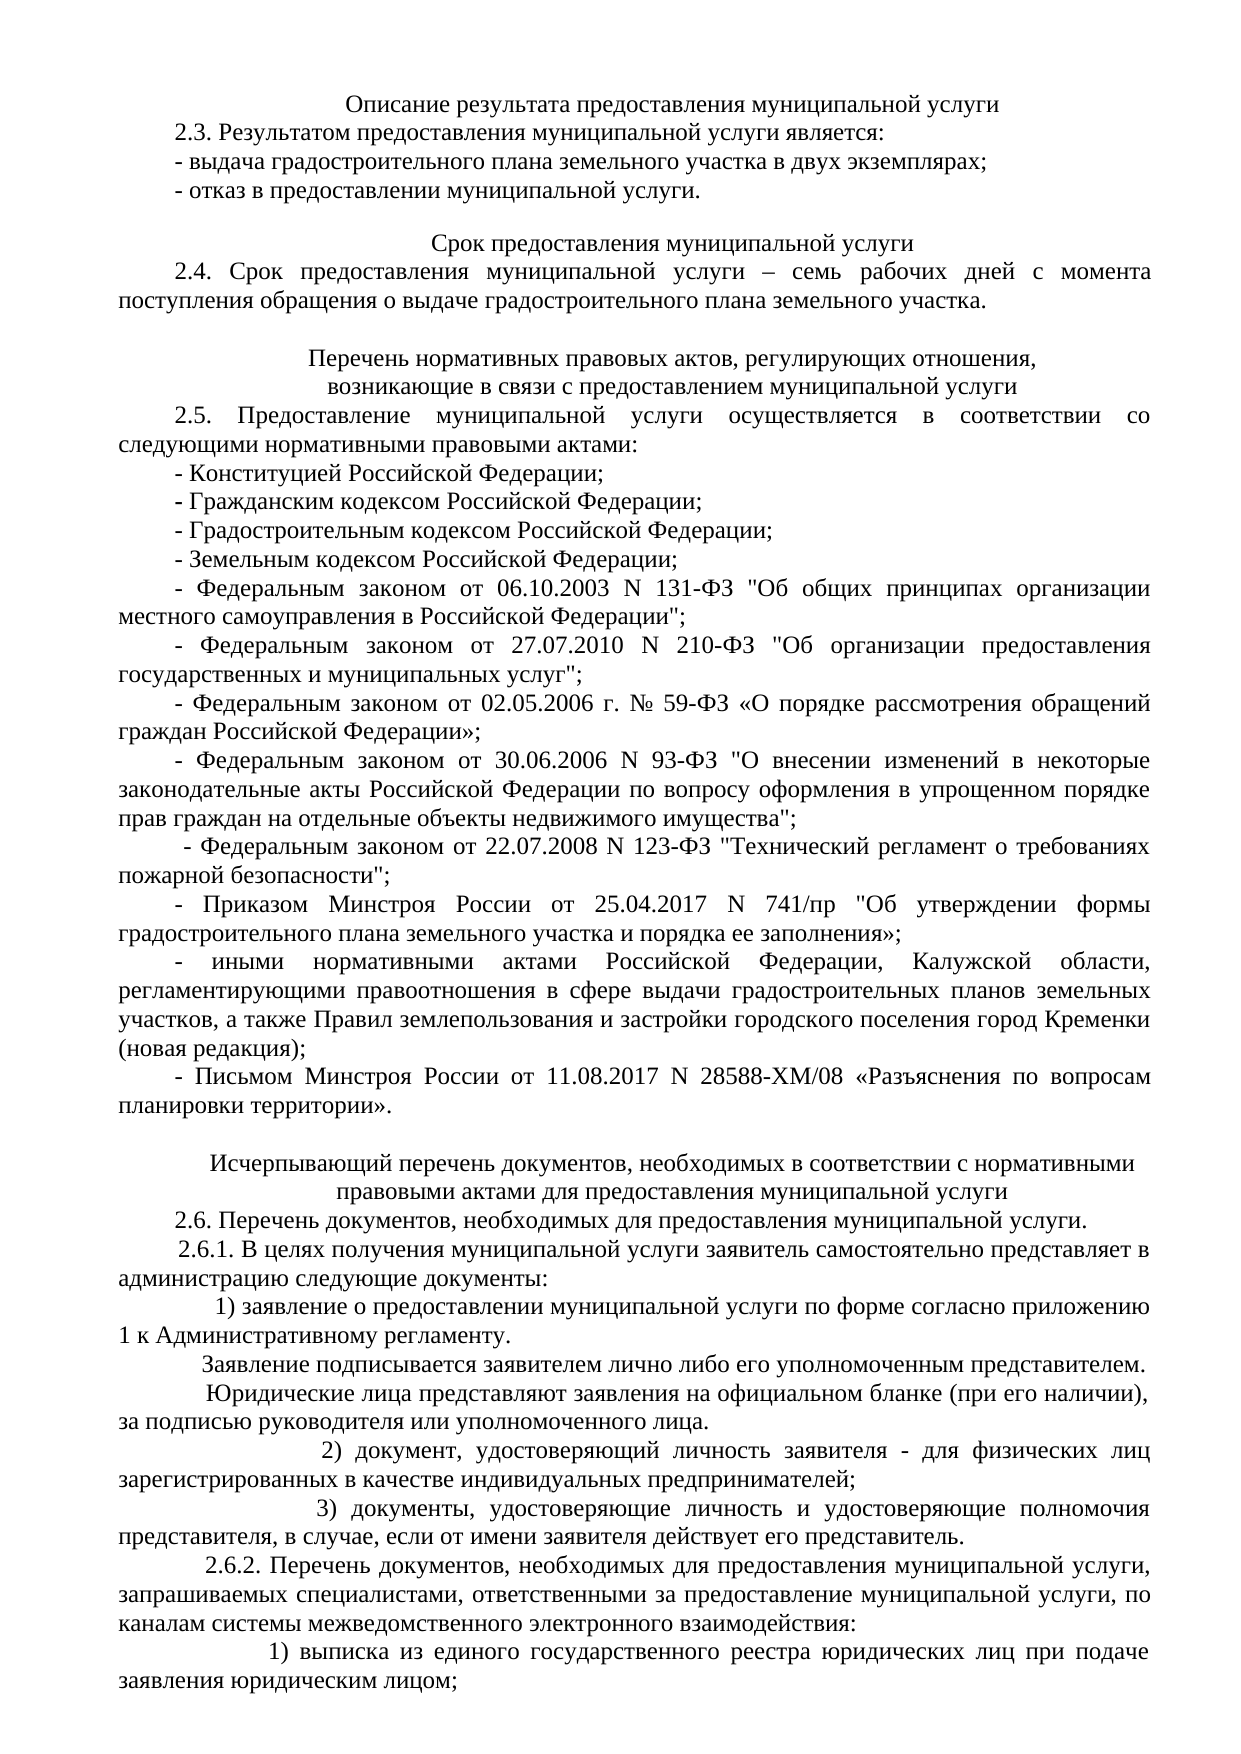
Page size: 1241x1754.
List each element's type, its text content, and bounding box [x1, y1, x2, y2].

text - иными нормативными актами Российской Федерации, Калужской области, регламентирующими правоотношения в сфере выдачи градостроительных планов земельных участков, а также Правил землепользования и застройки городского поселения город Кременки (новая редакция); [118, 946, 1152, 1061]
text Юридические лица представляют заявления на официальном бланке (при его наличии), за подписью руководителя или уполномоченного лица. [118, 1378, 1152, 1435]
text - Земельным кодексом Российской Федерации; [118, 544, 1152, 573]
text - Федеральным законом от 02.05.2006 г. № 59-ФЗ «О порядке рассмотрения обращений граждан Российской Федерации»; [118, 688, 1152, 745]
text - выдача градостроительного плана земельного участка в двух экземплярах; [118, 146, 1152, 175]
text 3) документы, удостоверяющие личность и удостоверяющие полномочия представителя, в случае, если от имени заявителя действует его представитель. [118, 1493, 1152, 1550]
text возникающие в связи с предоставлением муниципальной услуги [118, 371, 1152, 400]
text 2.4. Срок предоставления муниципальной услуги – семь рабочих дней с момента поступления обращения о выдаче градостроительного плана земельного участка. [118, 256, 1152, 314]
text 2.3. Результатом предоставления муниципальной услуги является: [118, 117, 1152, 146]
text - Градостроительным кодексом Российской Федерации; [118, 515, 1152, 544]
text 2.6.2. Перечень документов, необходимых для предоставления муниципальной услуги, запрашиваемых специалистами, ответственными за предоставление муниципальной услуги, по каналам системы межведомственного электронного взаимодействия: [118, 1550, 1152, 1636]
text Заявление подписывается заявителем лично либо его уполномоченным представителем. [118, 1349, 1152, 1378]
text - Приказом Минстроя России от 25.04.2017 N 741/пр "Об утверждении формы градостроительного плана земельного участка и порядка ее заполнения»; [118, 889, 1152, 946]
text 1) выписка из единого государственного реестра юридических лиц при подаче заявления юридическим лицом; [118, 1636, 1152, 1694]
text Описание результата предоставления муниципальной услуги [118, 89, 1152, 117]
text - Федеральным законом от 22.07.2008 N 123-ФЗ "Технический регламент о требованиях пожарной безопасности"; [118, 831, 1152, 889]
text 1) заявление о предоставлении муниципальной услуги по форме согласно приложению 1 к Административному регламенту. [118, 1291, 1152, 1349]
text 2) документ, удостоверяющий личность заявителя - для физических лиц зарегистрированных в качестве индивидуальных предпринимателей; [118, 1435, 1152, 1493]
text - Письмом Минстроя России от 11.08.2017 N 28588-ХМ/08 «Разъяснения по вопросам планировки территории». [118, 1061, 1152, 1119]
text правовыми актами для предоставления муниципальной услуги [118, 1176, 1152, 1205]
text - отказ в предоставлении муниципальной услуги. [118, 175, 1152, 204]
text 2.5. Предоставление муниципальной услуги осуществляется в соответствии со следующими нормативными правовыми актами: [118, 400, 1152, 458]
text Перечень нормативных правовых актов, регулирующих отношения, [118, 343, 1152, 371]
text - Конституцией Российской Федерации; [118, 458, 1152, 486]
text - Федеральным законом от 06.10.2003 N 131-ФЗ "Об общих принципах организации местного самоуправления в Российской Федерации"; [118, 573, 1152, 630]
text - Гражданским кодексом Российской Федерации; [118, 486, 1152, 515]
text - Федеральным законом от 30.06.2006 N 93-ФЗ "О внесении изменений в некоторые законодательные акты Российской Федерации по вопросу оформления в упрощенном порядке прав граждан на отдельные объекты недвижимого имущества"; [118, 745, 1152, 831]
text Исчерпывающий перечень документов, необходимых в соответствии с нормативными [118, 1148, 1152, 1176]
text Срок предоставления муниципальной услуги [118, 228, 1152, 256]
text - Федеральным законом от 27.07.2010 N 210-ФЗ "Об организации предоставления государственных и муниципальных услуг"; [118, 630, 1152, 688]
text 2.6. Перечень документов, необходимых для предоставления муниципальной услуги. [118, 1205, 1152, 1234]
text 2.6.1. В целях получения муниципальной услуги заявитель самостоятельно представляет в администрацию следующие документы: [118, 1234, 1152, 1291]
